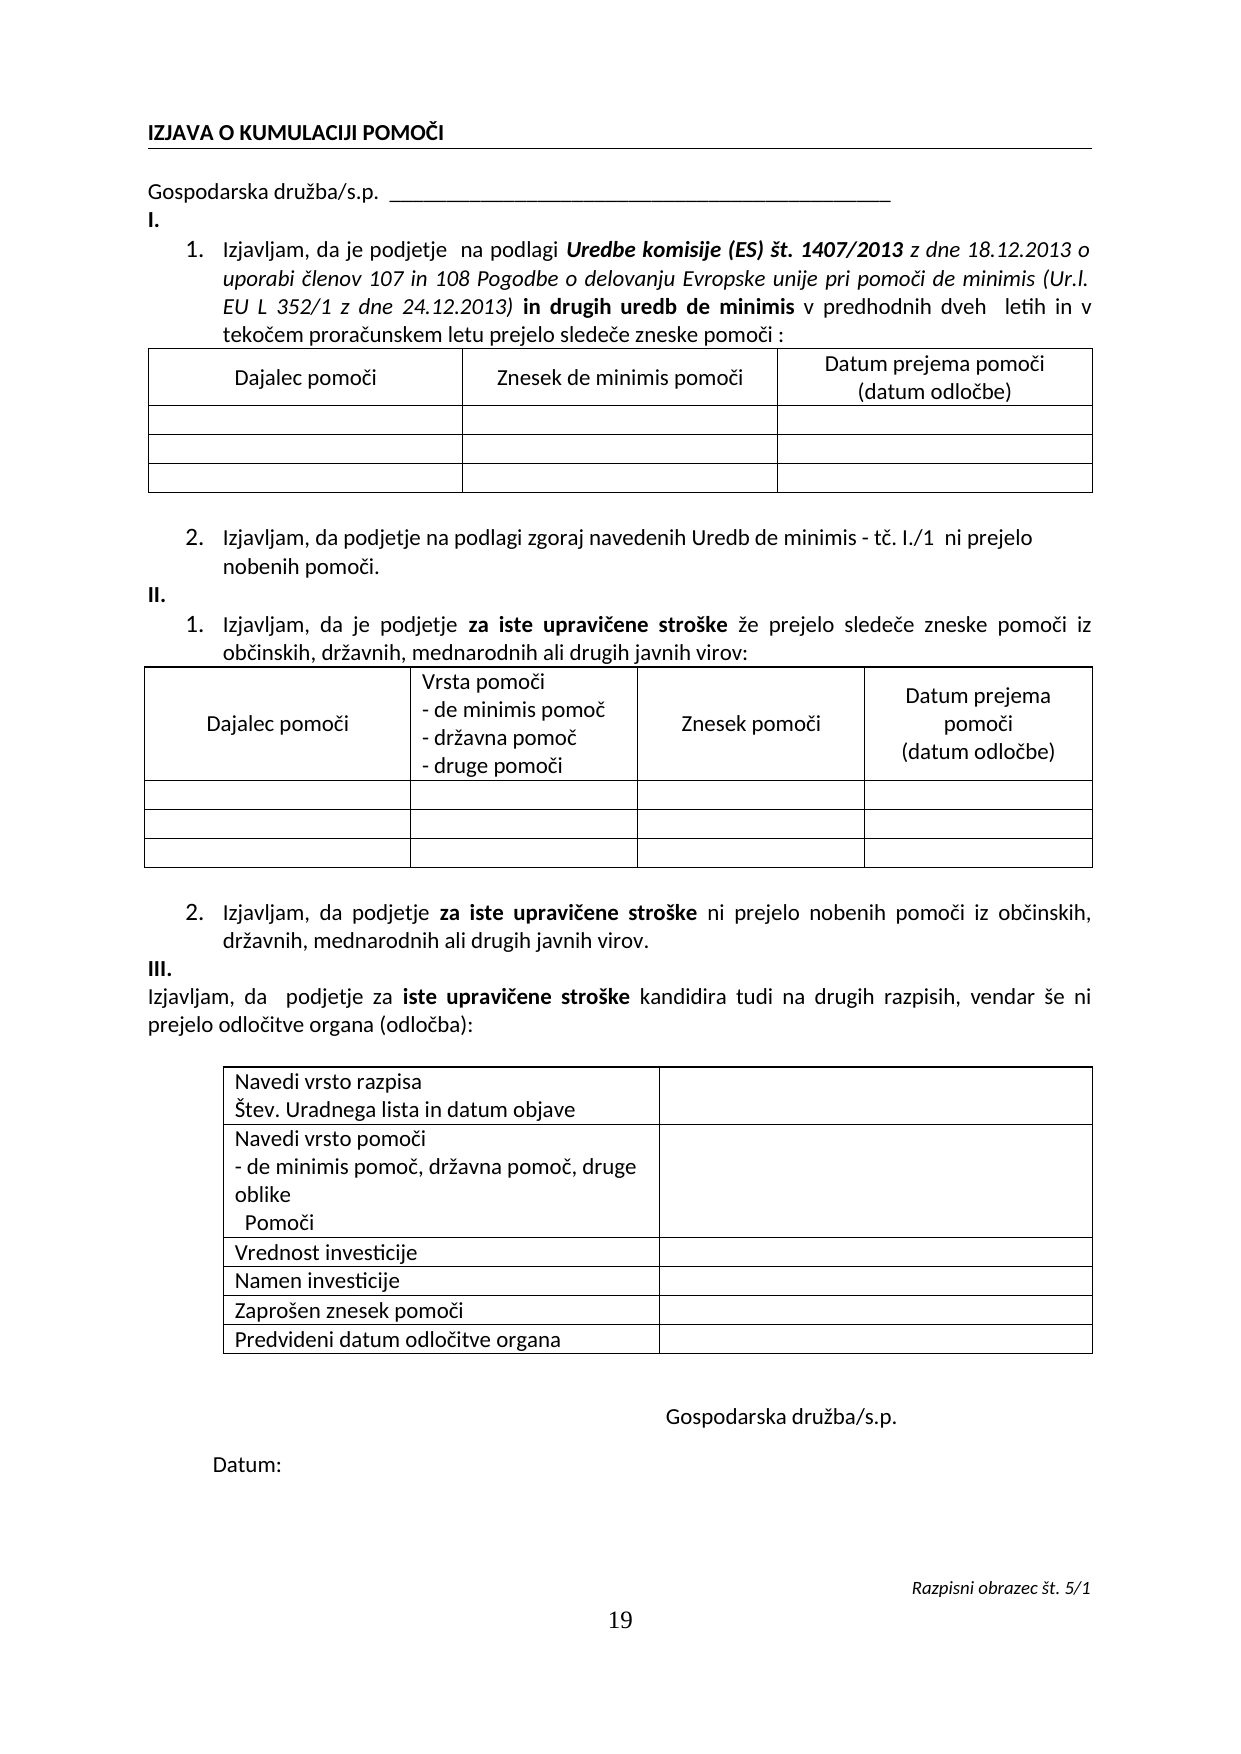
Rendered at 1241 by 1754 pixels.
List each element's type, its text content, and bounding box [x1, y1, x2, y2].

text Izjavljam, da podjetje za iste upravičene stroške kandidira tudi na drugih razpisih, vendar še ni prejelo odločitve organa (odločba): [148, 982, 1092, 1038]
table_cell Zaprošen znesek pomoči [224, 1296, 659, 1324]
list Izjavljam, da podjetje za iste upravičene stroške ni prejelo nobenih pomoči iz občinskih, državnih, mednarodnih ali drugih javnih virov. [185, 896, 1092, 954]
table_cell [463, 464, 777, 492]
table_cell [638, 810, 864, 838]
table_header Vrsta pomoči - de minimis pomoč - državna pomoč - druge pomoči [411, 668, 637, 779]
table_cell [778, 464, 1092, 492]
table_cell [660, 1325, 1092, 1353]
table_cell [660, 1125, 1092, 1237]
table_header Navedi vrsto razpisa Štev. Uradnega lista in datum objave [224, 1068, 659, 1123]
table_cell [149, 406, 462, 434]
table_cell [149, 464, 462, 492]
table_cell [865, 839, 1092, 867]
table_cell [865, 810, 1092, 838]
table_header Znesek pomoči [638, 668, 864, 779]
text Razpisni obrazec št. 5/1 [148, 1576, 1092, 1599]
subtitle IZJAVA O KUMULACIJI POMOČI [148, 118, 1092, 148]
table_cell [660, 1238, 1092, 1266]
table_cell [145, 810, 410, 838]
table_header [660, 1068, 1092, 1123]
table_cell [660, 1296, 1092, 1324]
table_cell Navedi vrsto pomoči - de minimis pomoč, državna pomoč, druge oblike Pomoči [224, 1125, 659, 1237]
table_cell Vrednost investicije [224, 1238, 659, 1266]
table_cell [411, 810, 637, 838]
table_header Dajalec pomoči [149, 349, 462, 405]
table_cell [778, 406, 1092, 434]
table_cell [411, 781, 637, 808]
table_header Znesek de minimis pomoči [463, 349, 777, 405]
list Izjavljam, da je podjetje na podlagi Uredbe komisije (ES) št. 1407/2013 z dne 18.12.2013 o uporabi členov 107 in 108 Pogodbe o delovanju Evropske unije pri pomoči de minimis (Ur.l. EU L 352/1 z dne 24.12.2013) in drugih uredb de minimis v predhodnih dveh letih in v tekočem proračunskem letu prejelo sledeče zneske pomoči : [185, 233, 1092, 348]
text Gospodarska družba/s.p. [148, 1402, 1092, 1430]
text Gospodarska družba/s.p. ____________________________________________ [148, 177, 1092, 205]
table_header Dajalec pomoči [145, 668, 410, 779]
table_cell Namen investicije [224, 1267, 659, 1295]
table_cell [145, 781, 410, 808]
table_cell Predvideni datum odločitve organa [224, 1325, 659, 1353]
text Datum: [148, 1450, 1092, 1478]
text II. [148, 580, 1092, 608]
table_cell [660, 1267, 1092, 1295]
table_cell [638, 781, 864, 808]
table_cell [865, 781, 1092, 808]
list Izjavljam, da je podjetje za iste upravičene stroške že prejelo sledeče zneske pomoči iz občinskih, državnih, mednarodnih ali drugih javnih virov: [185, 608, 1092, 666]
table_cell [145, 839, 410, 867]
table_header Datum prejema pomoči (datum odločbe) [865, 668, 1092, 779]
table_cell [149, 435, 462, 463]
table_cell [411, 839, 637, 867]
list Izjavljam, da podjetje na podlagi zgoraj navedenih Uredb de minimis - tč. I./1 ni prejelo nobenih pomoči. [185, 521, 1092, 580]
text III. [148, 954, 1092, 982]
table_cell [463, 435, 777, 463]
text I. [148, 205, 1092, 233]
table_header Datum prejema pomoči (datum odločbe) [778, 349, 1092, 405]
table_cell [778, 435, 1092, 463]
table_cell [463, 406, 777, 434]
table_cell [638, 839, 864, 867]
